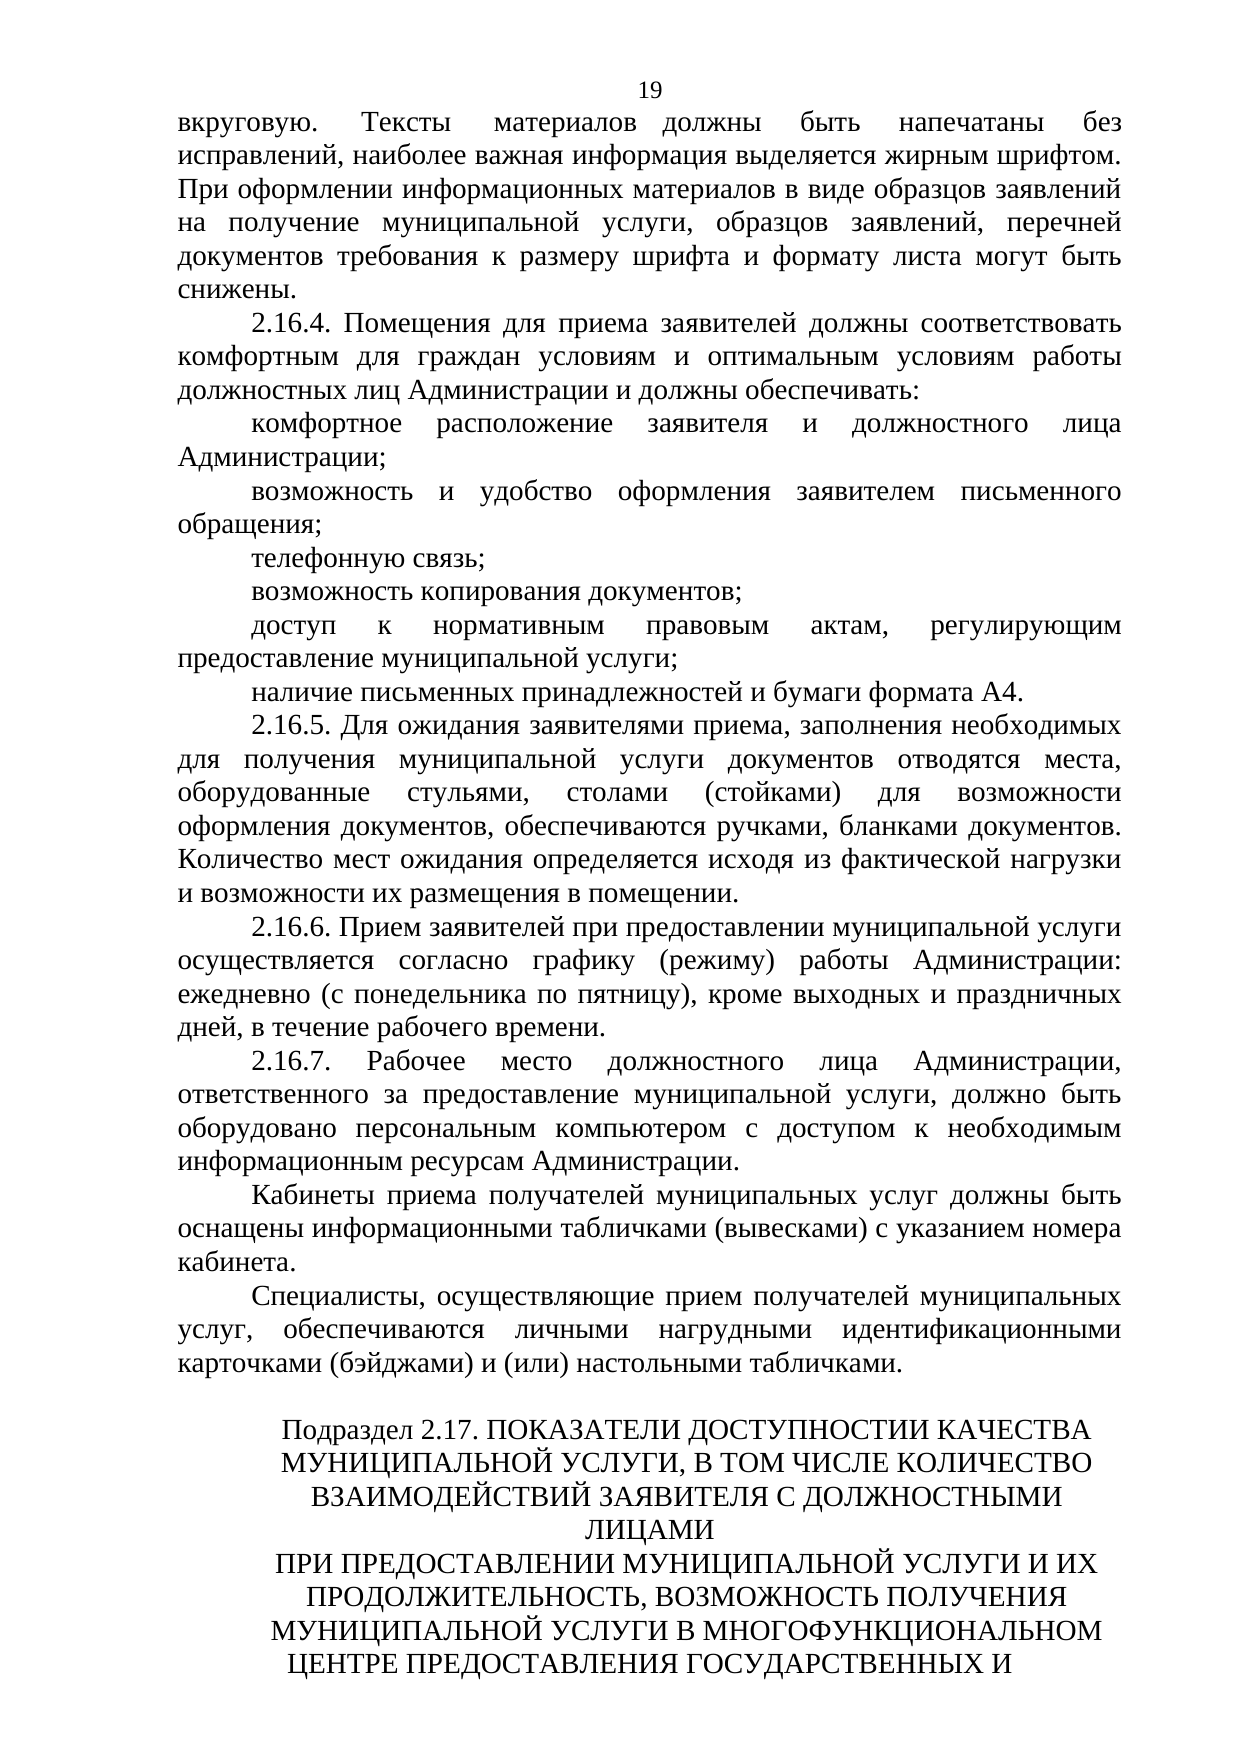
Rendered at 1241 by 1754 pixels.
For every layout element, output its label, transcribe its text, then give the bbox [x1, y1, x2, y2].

text ПРОДОЛЖИТЕЛЬНОСТЬ, ВОЗМОЖНОСТЬ ПОЛУЧЕНИЯ [177, 1579, 1122, 1613]
text Подраздел 2.17. ПОКАЗАТЕЛИ ДОСТУПНОСТИИ КАЧЕСТВА [177, 1412, 1122, 1445]
text 2.16.6. Прием заявителей при предоставлении муниципальной услуги осуществляется согласно графику (режиму) работы Администрации: ежедневно (с понедельника по пятницу), кроме выходных и праздничных дней, в течение рабочего времени. [177, 909, 1122, 1043]
text возможность копирования документов; [177, 573, 1122, 607]
text доступ к нормативным правовым актам, регулирующим предоставление муниципальной услуги; [177, 607, 1122, 674]
text Кабинеты приема получателей муниципальных услуг должны быть оснащены информационными табличками (вывесками) с указанием номера кабинета. [177, 1177, 1122, 1278]
text МУНИЦИПАЛЬНОЙ УСЛУГИ, В ТОМ ЧИСЛЕ КОЛИЧЕСТВО [177, 1445, 1122, 1479]
text телефонную связь; [177, 540, 1122, 573]
text комфортное расположение заявителя и должностного лица Администрации; [177, 406, 1122, 473]
text ПРИ ПРЕДОСТАВЛЕНИИ МУНИЦИПАЛЬНОЙ УСЛУГИ И ИХ [177, 1546, 1122, 1579]
text 2.16.5. Для ожидания заявителями приема, заполнения необходимых для получения муниципальной услуги документов отводятся места, оборудованные стульями, столами (стойками) для возможности оформления документов, обеспечиваются ручками, бланками документов. Количество мест ожидания определяется исходя из фактической нагрузки и возможности их размещения в помещении. [177, 707, 1122, 909]
text 2.16.4. Помещения для приема заявителей должны соответствовать комфортным для граждан условиям и оптимальным условиям работы должностных лиц Администрации и должны обеспечивать: [177, 305, 1122, 406]
text 2.16.7. Рабочее место должностного лица Администрации, ответственного за предоставление муниципальной услуги, должно быть оборудовано персональным компьютером с доступом к необходимым информационным ресурсам Администрации. [177, 1043, 1122, 1177]
text ВЗАИМОДЕЙСТВИЙ ЗАЯВИТЕЛЯ С ДОЛЖНОСТНЫМИ ЛИЦАМИ [177, 1479, 1122, 1546]
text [177, 104, 1122, 305]
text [177, 1613, 1122, 1680]
text возможность и удобство оформления заявителем письменного обращения; [177, 473, 1122, 540]
text наличие письменных принадлежностей и бумаги формата A4. [177, 674, 1122, 707]
text Специалисты, осуществляющие прием получателей муниципальных услуг, обеспечиваются личными нагрудными идентификационными карточками (бэйджами) и (или) настольными табличками. [177, 1278, 1122, 1378]
